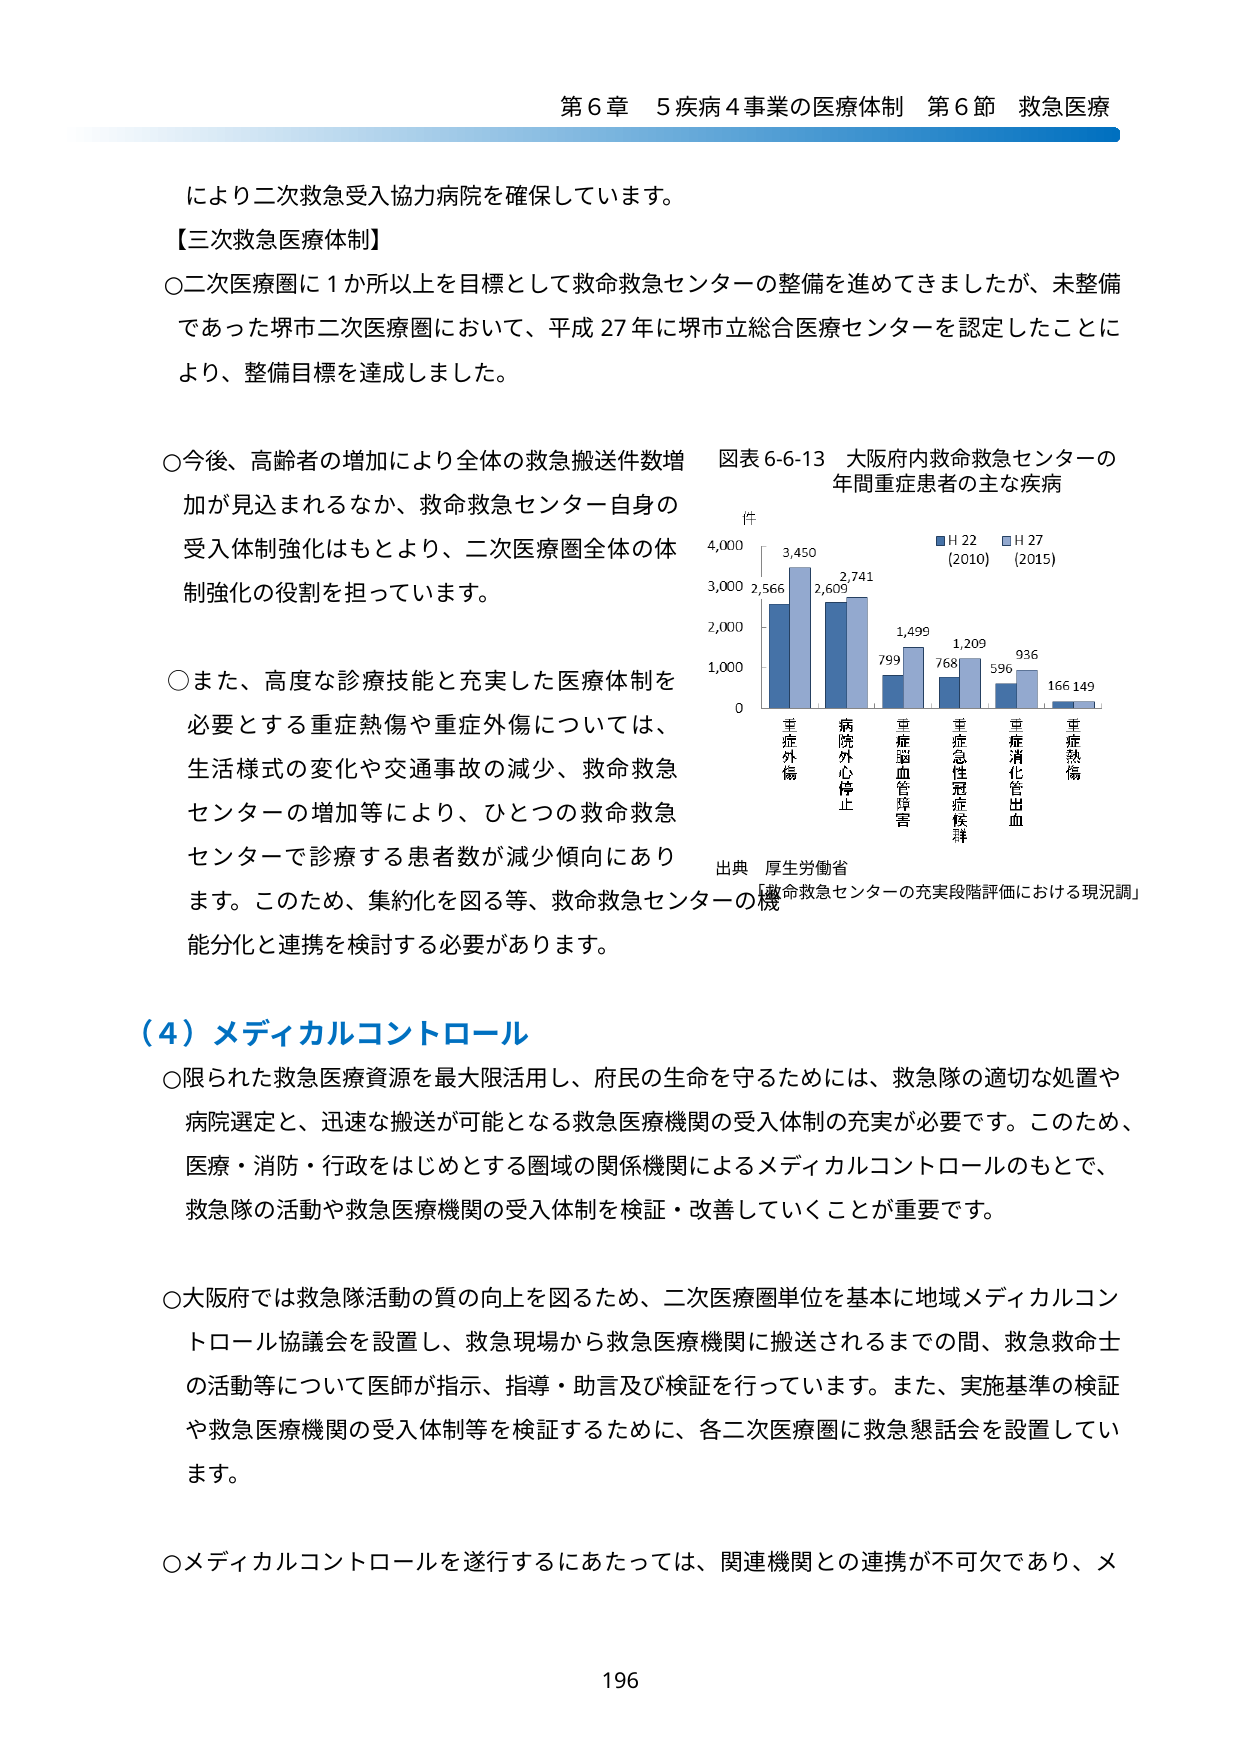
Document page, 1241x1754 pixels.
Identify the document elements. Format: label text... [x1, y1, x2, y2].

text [162, 173, 1122, 217]
text 加が見込まれるなか、救命救急センター自身の受入体制強化はもとより、二次医療圏全体の体制強化の役割を担っています。 [184, 481, 1122, 613]
text （４）メディカルコントロール [118, 1010, 1122, 1054]
text 能分化と連携を検討する必要があります。 [118, 922, 1122, 966]
text 【三次救急医療体制】 [118, 217, 1122, 261]
text ○二次医療圏に1か所以上を目標として救命救急センターの整備を進めてきましたが、未整備であった堺市二次医療圏において、平成27年に堺市立総合医療センターを認定したことにより、整備目標を達成しました。 [164, 261, 1122, 393]
picture [697, 498, 1141, 853]
text ○限られた救急医療資源を最大限活用し、府民の生命を守るためには、救急隊の適切な処置や病院選定と、迅速な搬送が可能となる救急医療機関の受入体制の充実が必要です。このため、医療・消防・行政をはじめとする圏域の関係機関によるメディカルコントロールのもとで、救急隊の活動や救急医療機関の受入体制を検証・改善していくことが重要です。 [162, 1054, 1122, 1230]
text ○大阪府では救急隊活動の質の向上を図るため、二次医療圏単位を基本に地域メディカルコントロール協議会を設置し、救急現場から救急医療機関に搬送されるまでの間、救急救命士の活動等について医師が指示、指導・助言及び検証を行っています。また、実施基準の検証や救急医療機関の受入体制等を検証するために、各二次医療圏に救急懇話会を設置しています。 [162, 1274, 1122, 1495]
text ○今後、高齢者の増加により全体の救急搬送件数増 [162, 437, 1122, 481]
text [162, 1539, 1122, 1583]
text ○また、高度な診療技能と充実した医療体制を必要とする重症熱傷や重症外傷については、生活様式の変化や交通事故の減少、救命救急センターの増加等により、ひとつの救命救急センターで診療する患者数が減少傾向にあります。このため、集約化を図る等、救命救急センターの機 [118, 657, 1122, 922]
